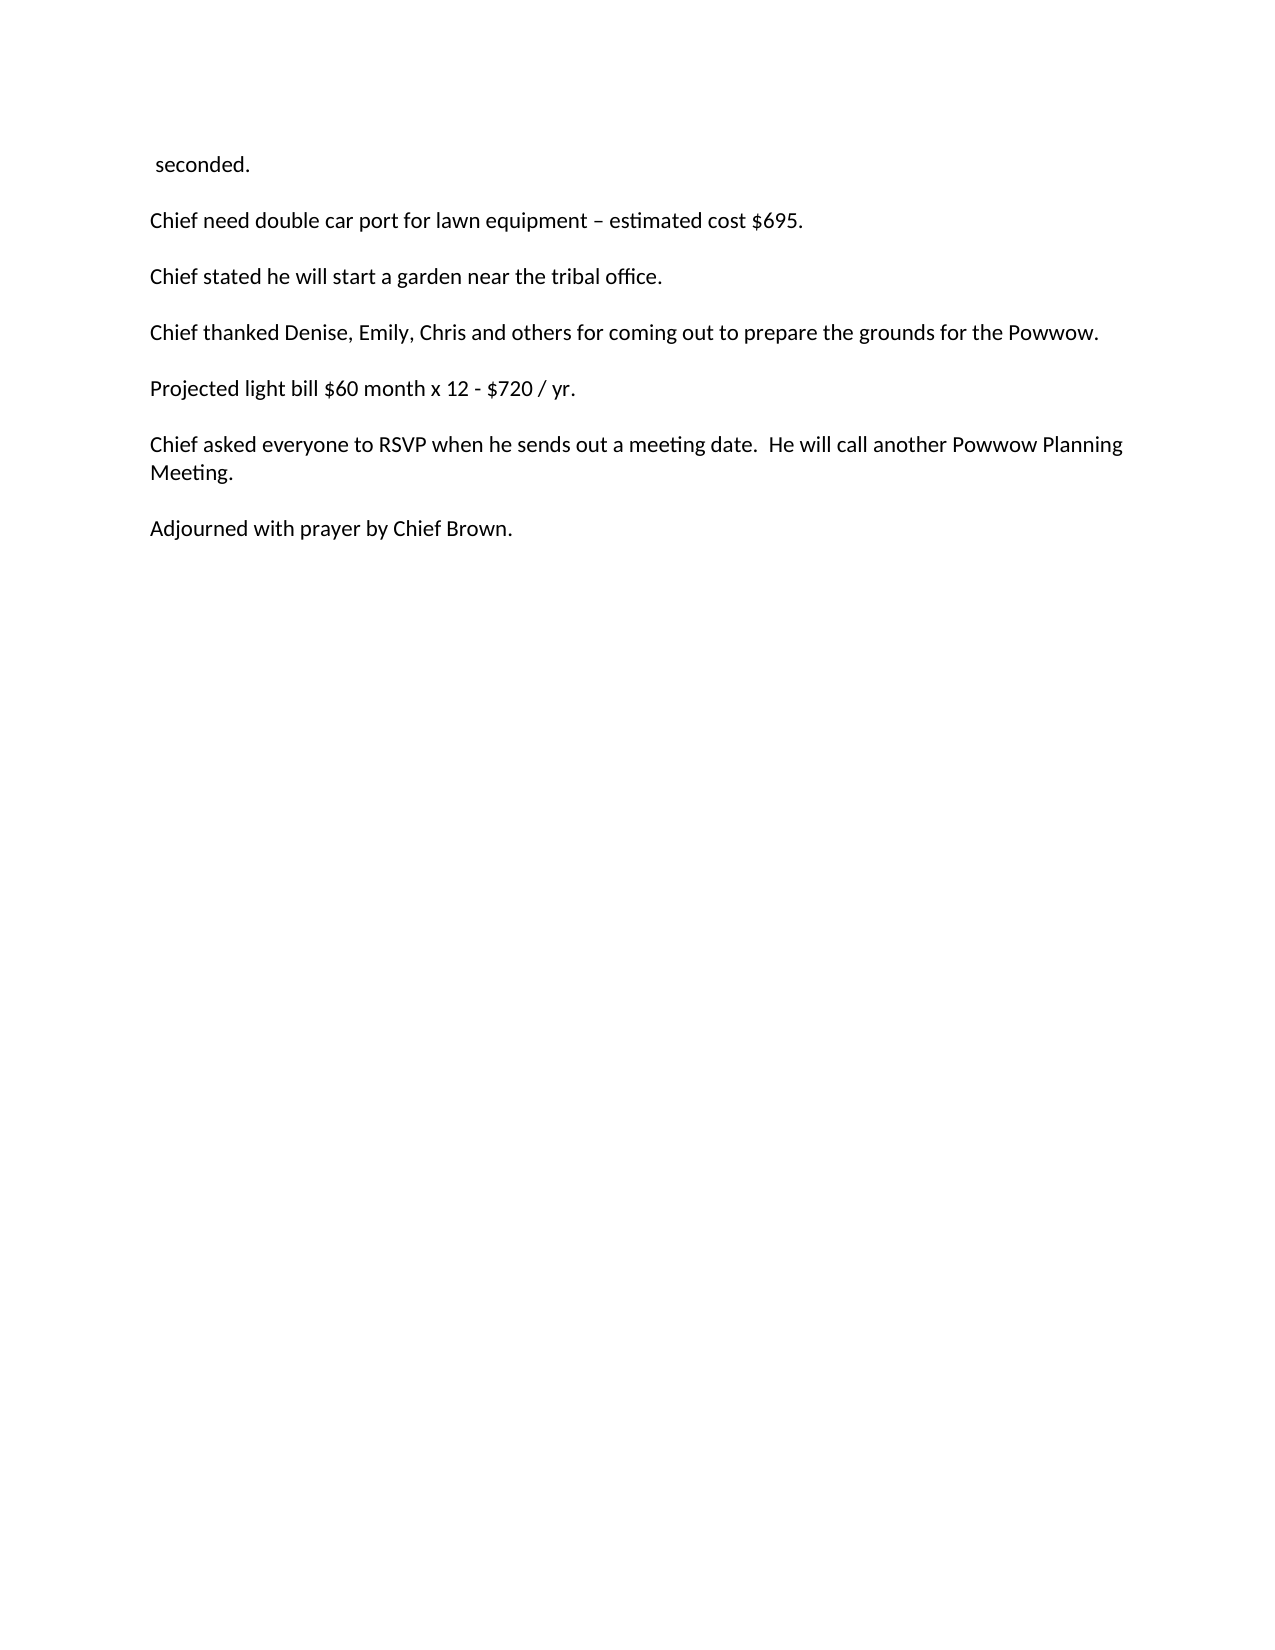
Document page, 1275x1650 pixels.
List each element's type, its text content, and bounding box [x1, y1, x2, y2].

text Chief asked everyone to RSVP when he sends out a meeting date. He will call another Powwow Planning Meeting. [150, 430, 1125, 486]
text seconded. [150, 150, 1125, 178]
text Chief thanked Denise, Emily, Chris and others for coming out to prepare the grounds for the Powwow. [150, 318, 1125, 346]
text Projected light bill $60 month x 12 - $720 / yr. [150, 374, 1125, 402]
text Chief need double car port for lawn equipment – estimated cost $695. [150, 206, 1125, 234]
text Adjourned with prayer by Chief Brown. [150, 514, 1125, 542]
text Chief stated he will start a garden near the tribal office. [150, 262, 1125, 290]
